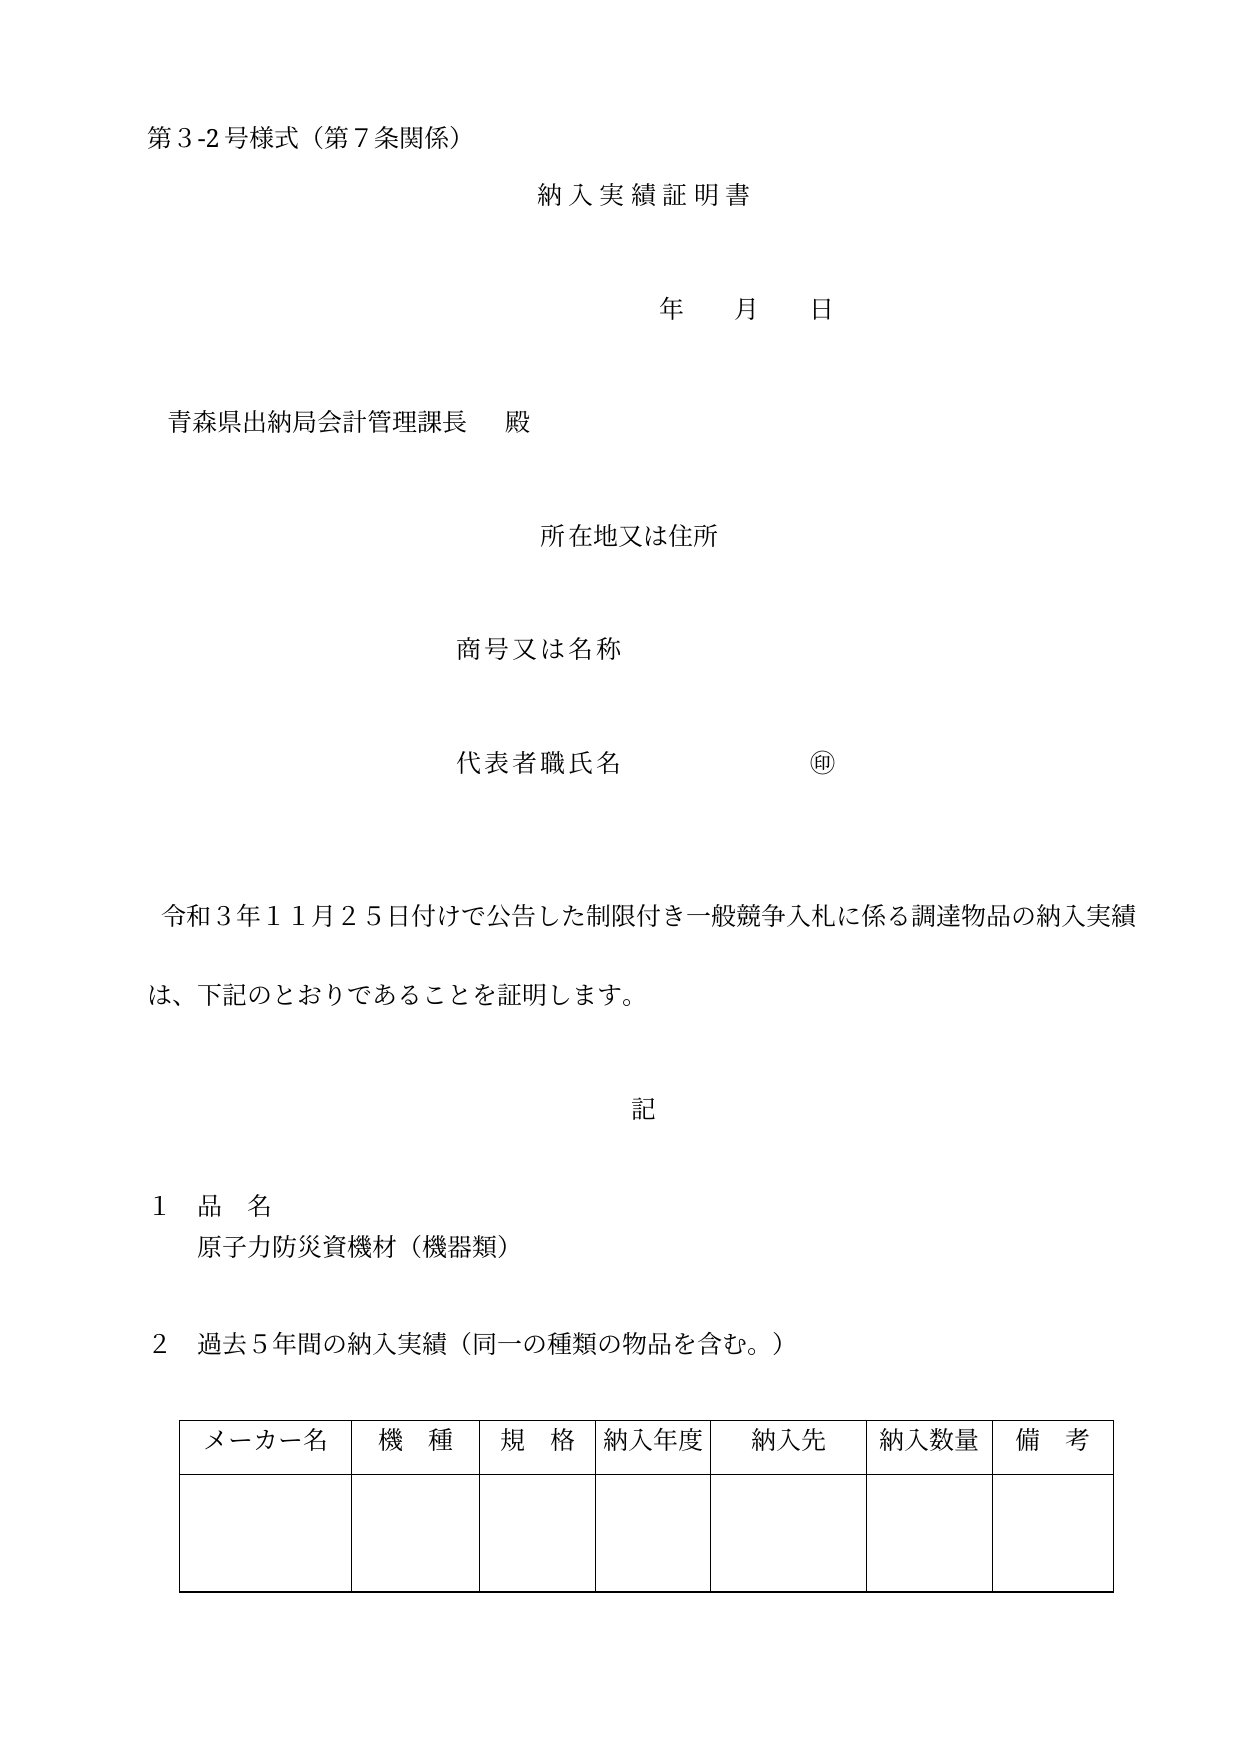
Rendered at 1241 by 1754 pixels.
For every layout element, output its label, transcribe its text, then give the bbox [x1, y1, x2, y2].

table_cell [711, 1475, 866, 1591]
table_header 納入数量 [867, 1421, 992, 1474]
text 青森県出納局会計管理課長 殿 [148, 387, 1140, 455]
text 商号又は名称 [148, 614, 1140, 682]
text 令和３年１１月２５日付けで公告した制限付き一般競争入札に係る調達物品の納入実績は、下記のとおりであることを証明します。 [148, 880, 1140, 1028]
text １ 品 名 [148, 1186, 1140, 1222]
table_cell [180, 1475, 351, 1591]
text 所在地又は住所 [148, 500, 1140, 569]
table_header メーカー名 [180, 1421, 351, 1474]
text 代表者職氏名 ㊞ [148, 727, 1140, 796]
text ２ 過去５年間の納入実績（同一の種類の物品を含む。） [148, 1308, 1140, 1377]
text 第３-2号様式（第７条関係） [148, 118, 1140, 154]
text 年 月 日 [148, 273, 1140, 342]
table_header 納入先 [711, 1421, 866, 1474]
table_header 備 考 [993, 1421, 1113, 1474]
text 記 [148, 1073, 1140, 1142]
table_header 機 種 [352, 1421, 479, 1474]
table_cell [867, 1475, 992, 1591]
table_cell [352, 1475, 479, 1591]
table_header 納入年度 [596, 1421, 710, 1474]
text 納 入 実 績 証 明 書 [148, 159, 1140, 228]
table_header 規 格 [480, 1421, 595, 1474]
table_cell [993, 1475, 1113, 1591]
text 原子力防災資機材（機器類） [148, 1228, 1140, 1264]
table_cell [596, 1475, 710, 1591]
table_cell [480, 1475, 595, 1591]
